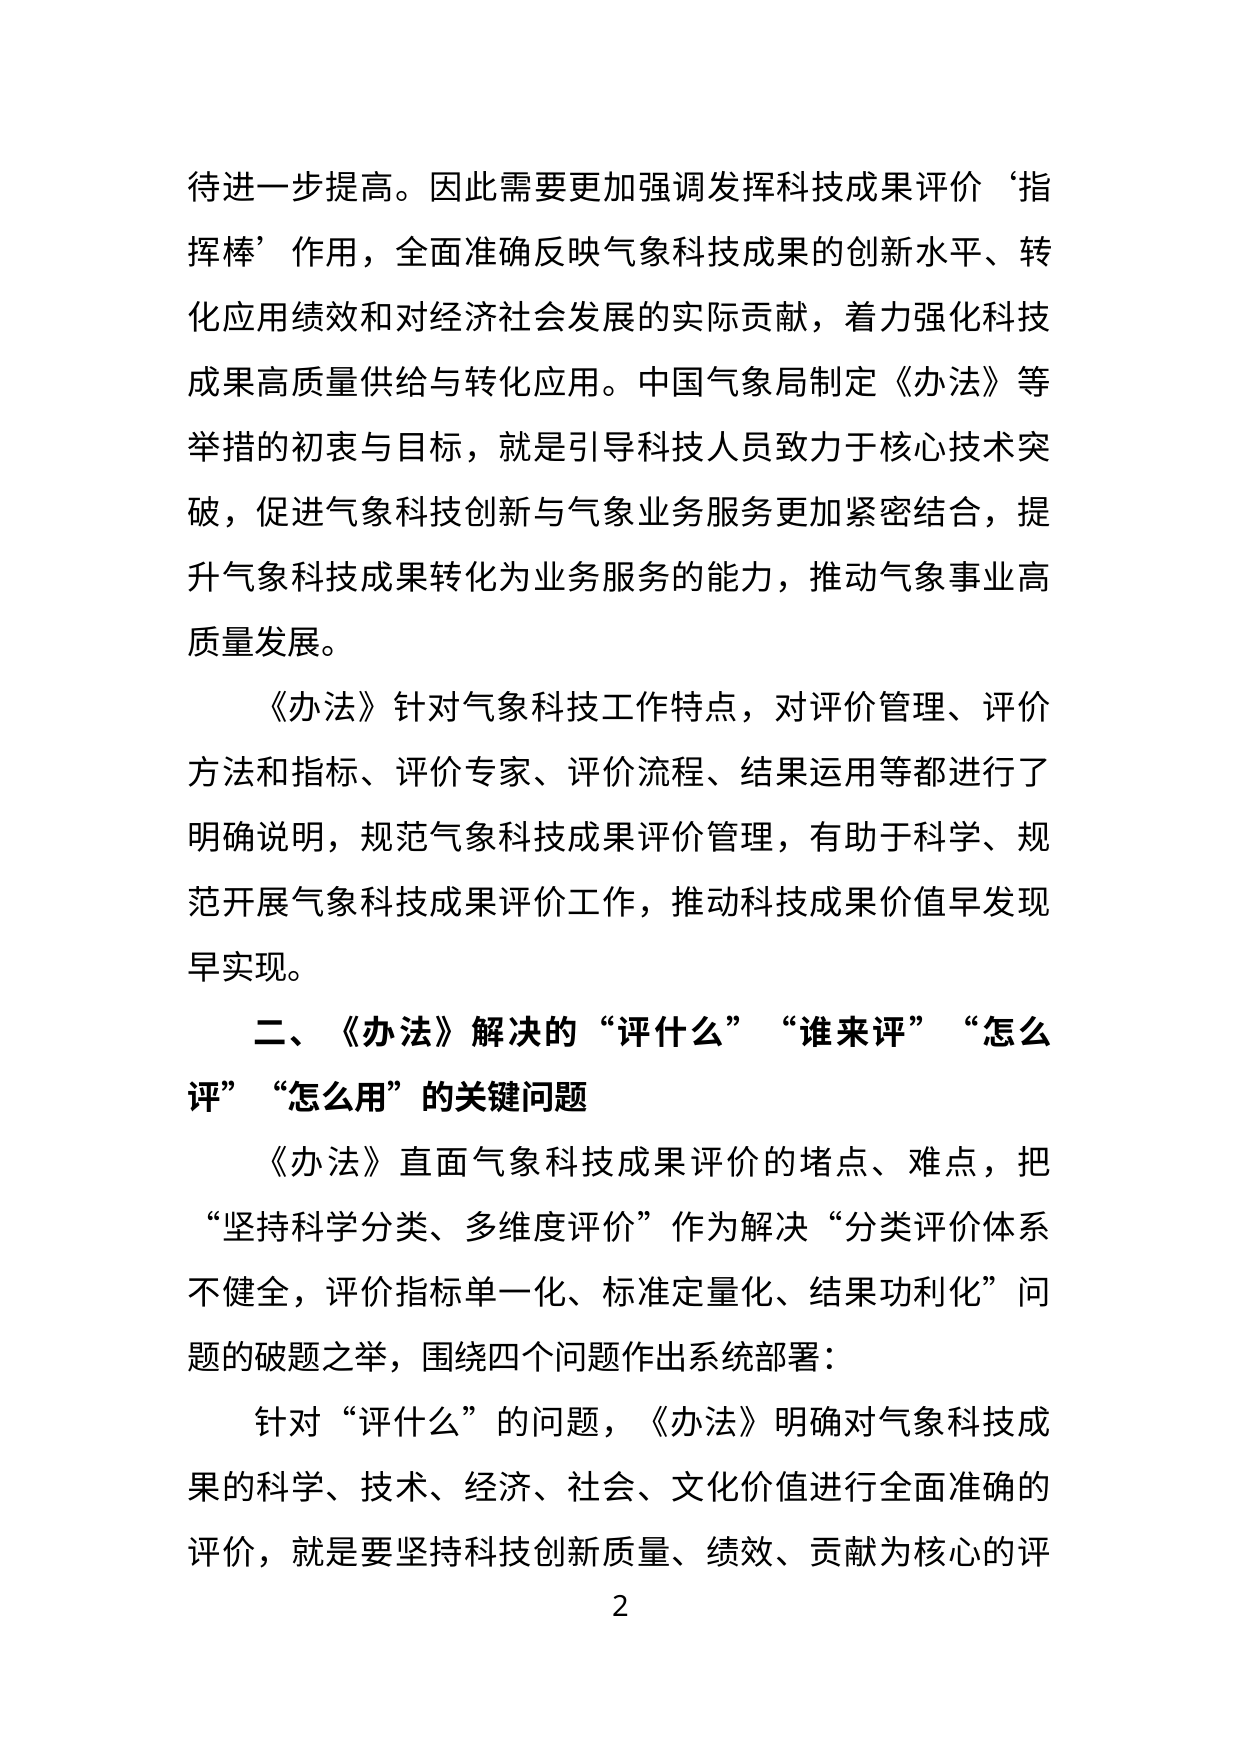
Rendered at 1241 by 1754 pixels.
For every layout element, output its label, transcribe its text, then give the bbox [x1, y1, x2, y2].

text 二、《办法》解决的“评什么”“谁来评”“怎么评”“怎么用”的关键问题 [187, 998, 1053, 1128]
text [187, 153, 1053, 673]
text 《办法》直面气象科技成果评价的堵点、难点，把“坚持科学分类、多维度评价”作为解决“分类评价体系不健全，评价指标单一化、标准定量化、结果功利化”问题的破题之举，围绕四个问题作出系统部署： [187, 1128, 1053, 1388]
text 《办法》针对气象科技工作特点，对评价管理、评价方法和指标、评价专家、评价流程、结果运用等都进行了明确说明，规范气象科技成果评价管理，有助于科学、规范开展气象科技成果评价工作，推动科技成果价值早发现、早实现。 [187, 673, 1053, 998]
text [187, 1388, 1053, 1583]
